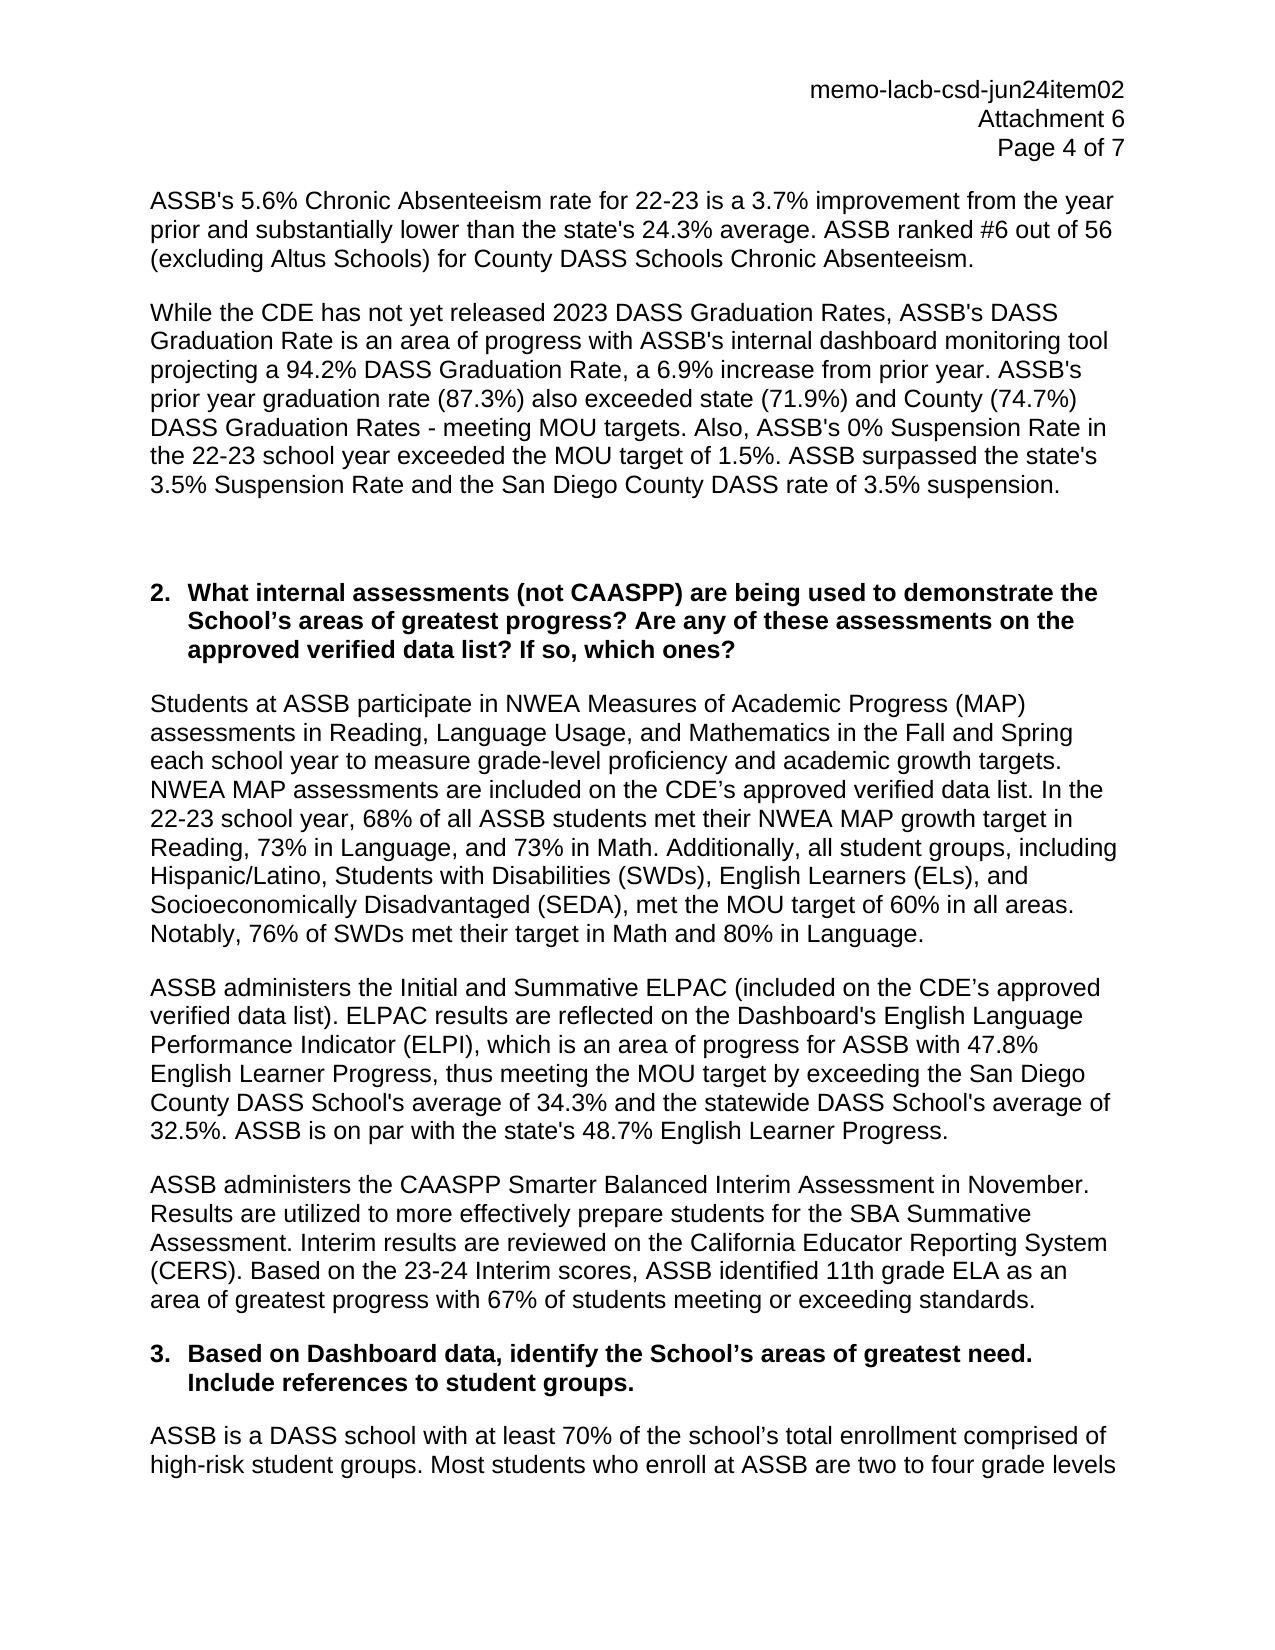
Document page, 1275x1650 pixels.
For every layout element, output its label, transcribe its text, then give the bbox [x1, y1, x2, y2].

text While the CDE has not yet released 2023 DASS Graduation Rates, ASSB's DASS Graduation Rate is an area of progress with ASSB's internal dashboard monitoring tool projecting a 94.2% DASS Graduation Rate, a 6.9% increase from prior year. ASSB's prior year graduation rate (87.3%) also exceeded state (71.9%) and County (74.7%) DASS Graduation Rates - meeting MOU targets. Also, ASSB's 0% Suspension Rate in the 22-23 school year exceeded the MOU target of 1.5%. ASSB surpassed the state's 3.5% Suspension Rate and the San Diego County DASS rate of 3.5% suspension. [150, 297, 1125, 499]
text Students at ASSB participate in NWEA Measures of Academic Progress (MAP) assessments in Reading, Language Usage, and Mathematics in the Fall and Spring each school year to measure grade-level proficiency and academic growth targets. NWEA MAP assessments are included on the CDE’s approved verified data list. In the 22-23 school year, 68% of all ASSB students met their NWEA MAP growth target in Reading, 73% in Language, and 73% in Math. Additionally, all student groups, including Hispanic/Latino, Students with Disabilities (SWDs), English Learners (ELs), and Socioeconomically Disadvantaged (SEDA), met the MOU target of 60% in all areas. Notably, 76% of SWDs met their target in Math and 80% in Language. [150, 689, 1125, 947]
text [150, 1421, 1125, 1479]
text ASSB's 5.6% Chronic Absenteeism rate for 22-23 is a 3.7% improvement from the year prior and substantially lower than the state's 24.3% average. ASSB ranked #6 out of 56 (excluding Altus Schools) for County DASS Schools Chronic Absenteeism. [150, 186, 1125, 272]
list What internal assessments (not CAASPP) are being used to demonstrate the School’s areas of greatest progress? Are any of these assessments on the approved verified data list? If so, which ones? [150, 577, 1125, 664]
list Based on Dashboard data, identify the School’s areas of greatest need. Include references to student groups. [150, 1339, 1125, 1396]
text ASSB administers the CAASPP Smarter Balanced Interim Assessment in November. Results are utilized to more effectively prepare students for the SBA Summative Assessment. Interim results are reviewed on the California Educator Reporting System (CERS). Based on the 23-24 Interim scores, ASSB identified 11th grade ELA as an area of greatest progress with 67% of students meeting or exceeding standards. [150, 1170, 1125, 1314]
text ASSB administers the Initial and Summative ELPAC (included on the CDE’s approved verified data list). ELPAC results are reflected on the Dashboard's English Language Performance Indicator (ELPI), which is an area of progress for ASSB with 47.8% English Learner Progress, thus meeting the MOU target by exceeding the San Diego County DASS School's average of 34.3% and the statewide DASS School's average of 32.5%. ASSB is on par with the state's 48.7% English Learner Progress. [150, 972, 1125, 1145]
